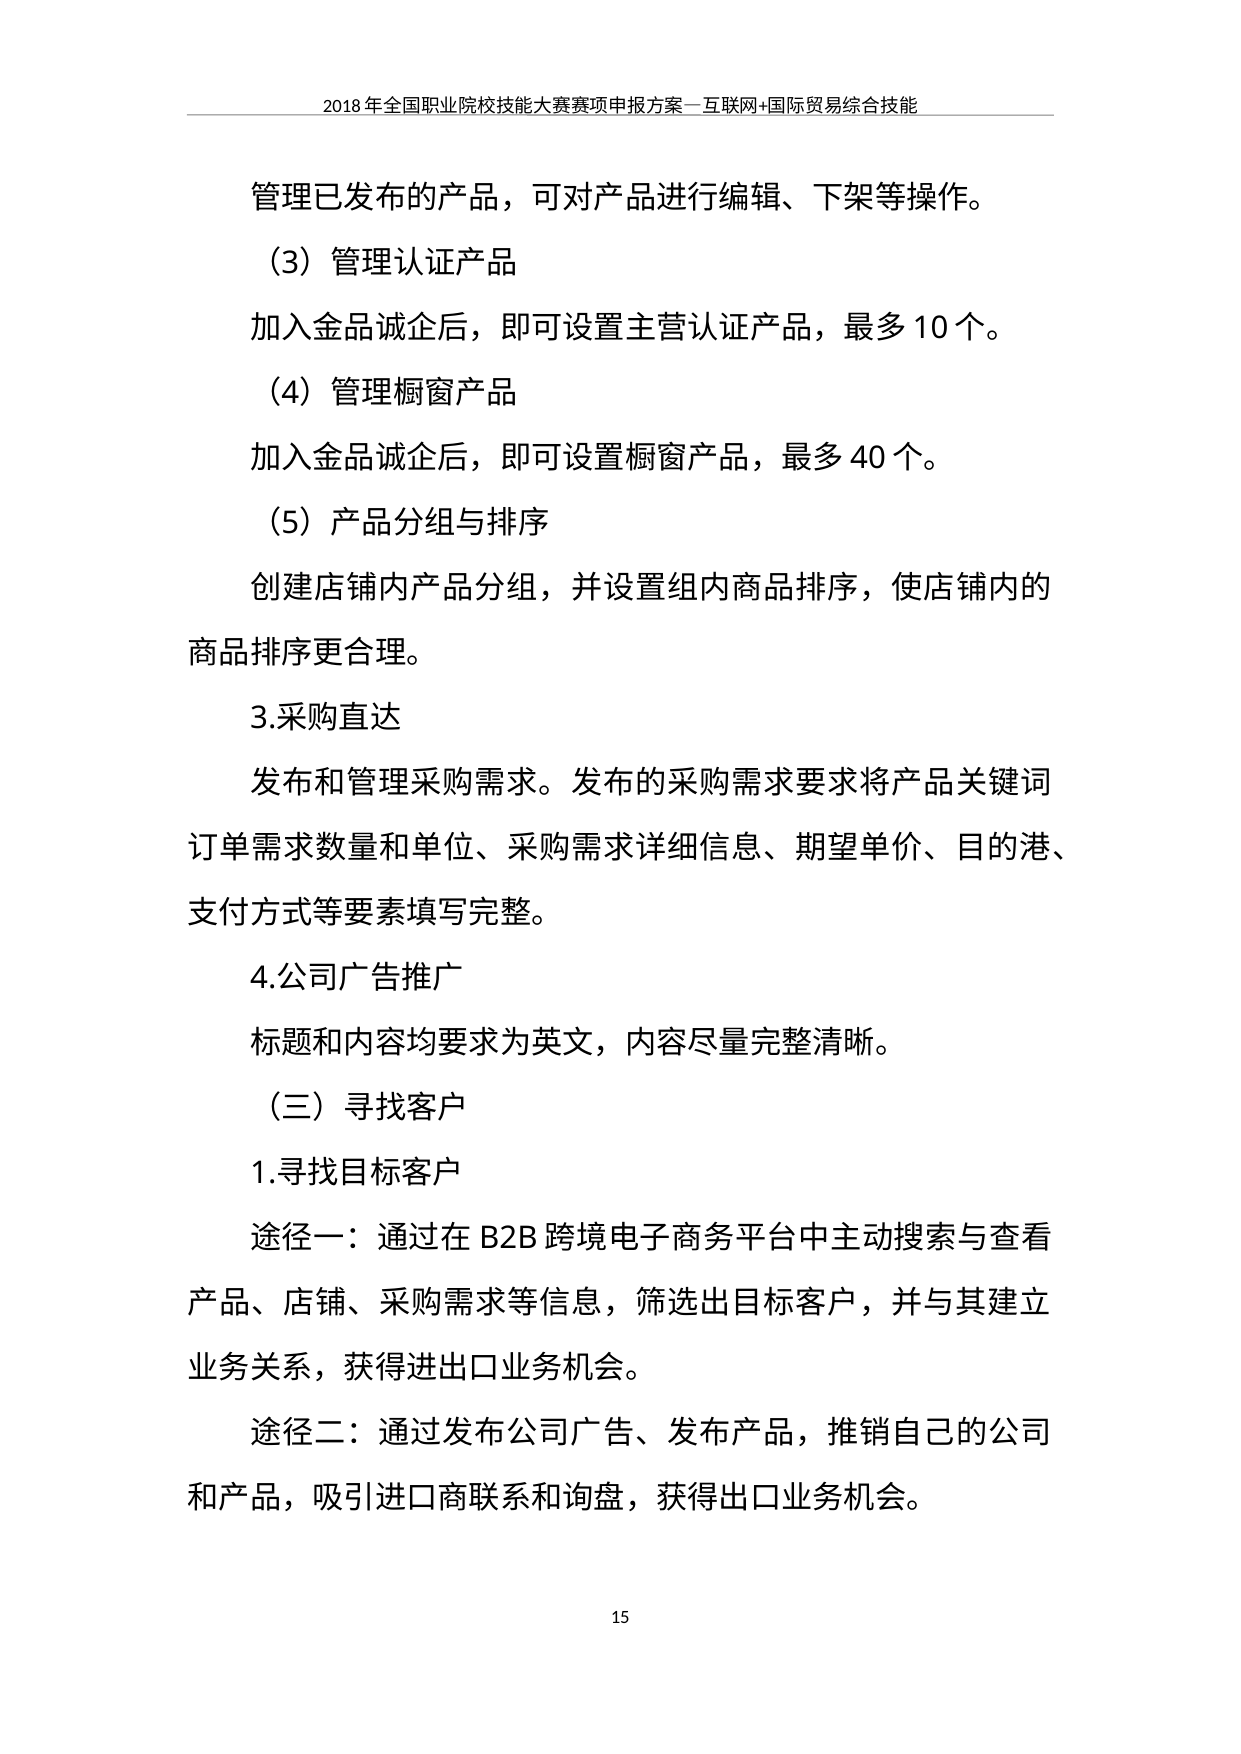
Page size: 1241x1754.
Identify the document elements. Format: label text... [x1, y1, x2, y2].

text 3.采购直达 [187, 682, 1053, 747]
text 4.公司广告推广 [187, 942, 1053, 1007]
text 标题和内容均要求为英文，内容尽量完整清晰。 [187, 1007, 1053, 1072]
text 创建店铺内产品分组，并设置组内商品排序，使店铺内的商品排序更合理。 [187, 552, 1053, 682]
text 途径一：通过在B2B跨境电子商务平台中主动搜索与查看产品、店铺、采购需求等信息，筛选出目标客户，并与其建立业务关系，获得进出口业务机会。 [187, 1202, 1053, 1397]
text 加入金品诚企后，即可设置橱窗产品，最多40个。 [187, 422, 1053, 487]
text 加入金品诚企后，即可设置主营认证产品，最多10个。 [187, 292, 1053, 357]
text 发布和管理采购需求。发布的采购需求要求将产品关键词、订单需求数量和单位、采购需求详细信息、期望单价、目的港、支付方式等要素填写完整。 [187, 747, 1053, 942]
text 1.寻找目标客户 [187, 1137, 1053, 1202]
text （5）产品分组与排序 [187, 487, 1053, 552]
text 管理已发布的产品，可对产品进行编辑、下架等操作。 [187, 162, 1053, 227]
text （4）管理橱窗产品 [187, 357, 1053, 422]
text （三）寻找客户 [187, 1072, 1053, 1137]
text 途径二：通过发布公司广告、发布产品，推销自己的公司和产品，吸引进口商联系和询盘，获得出口业务机会。 [187, 1397, 1053, 1527]
text （3）管理认证产品 [187, 227, 1053, 292]
